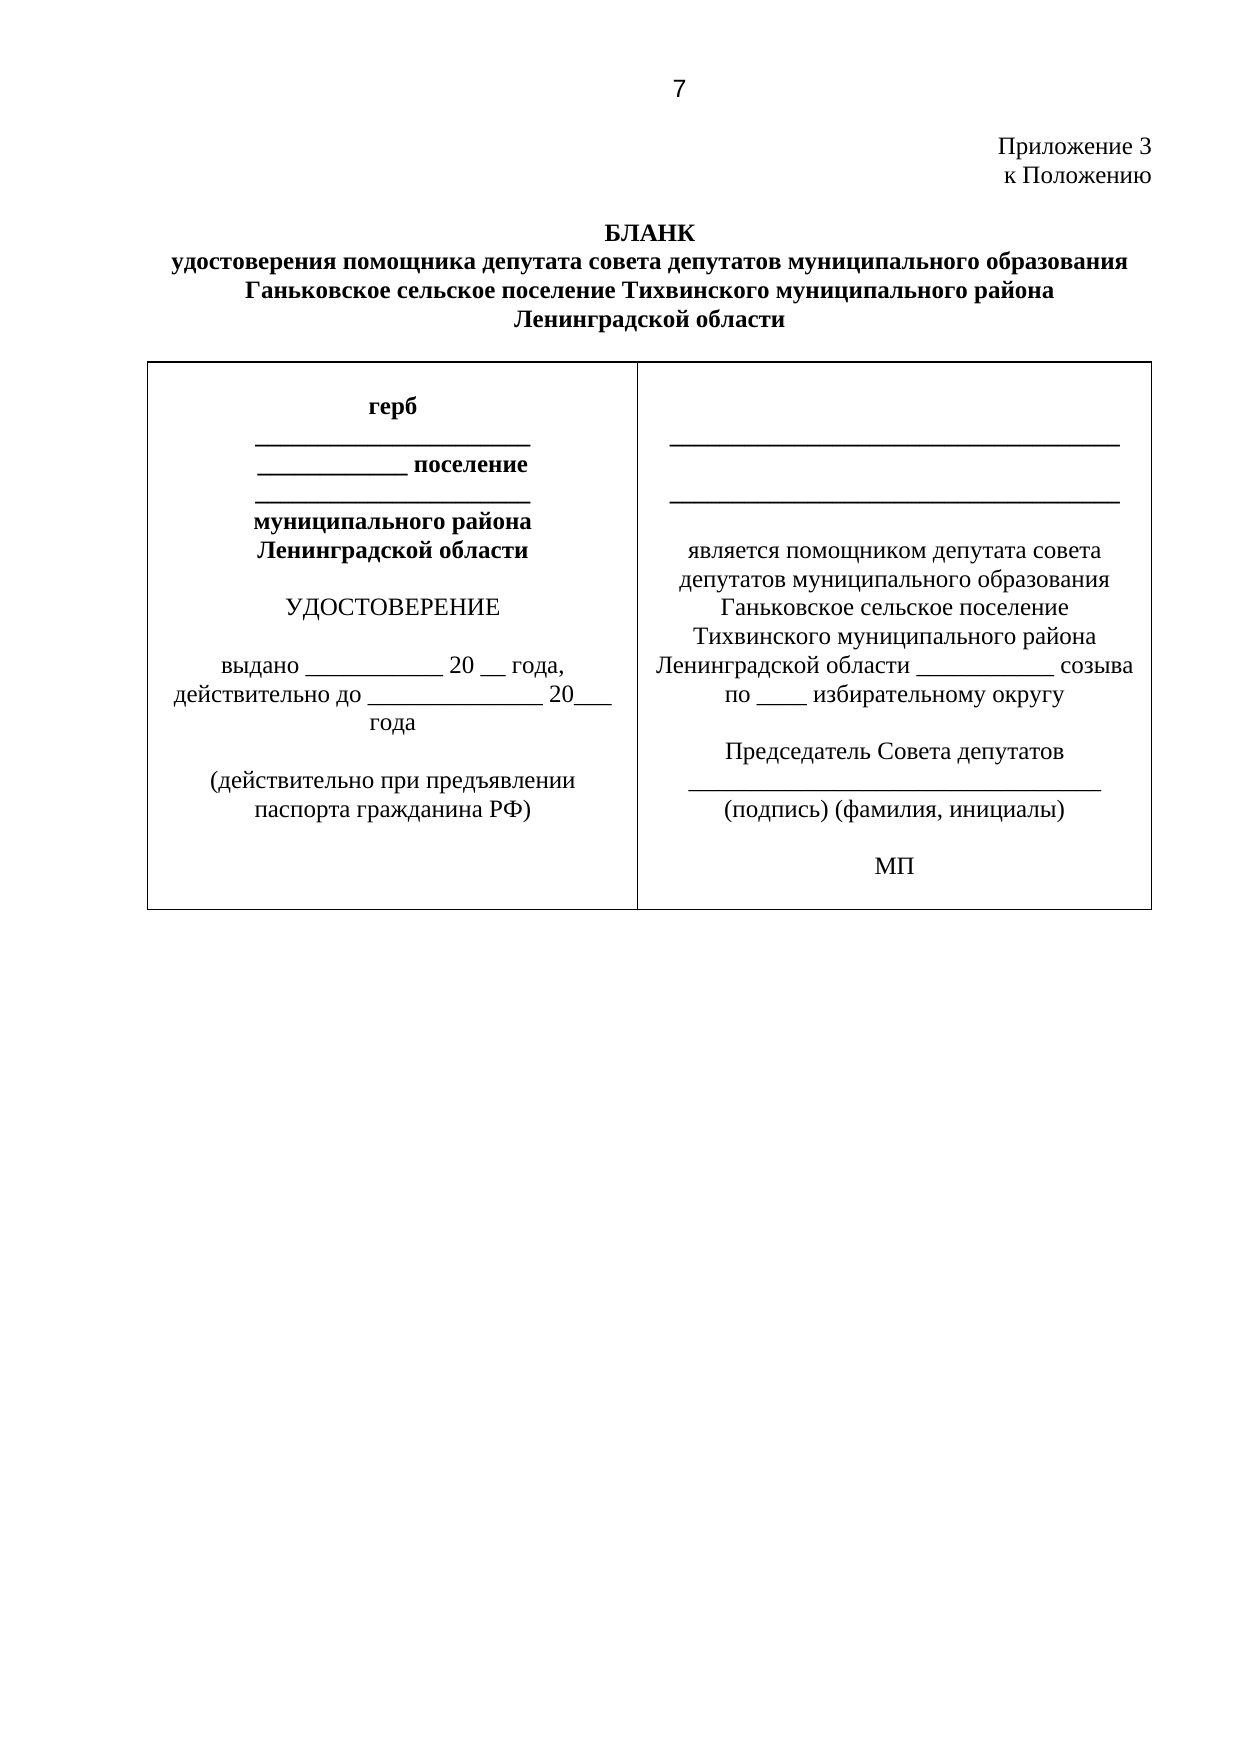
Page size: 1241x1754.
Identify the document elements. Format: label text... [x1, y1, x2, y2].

text Приложение 3 [148, 131, 1152, 160]
text БЛАНК [148, 218, 1152, 246]
text удостоверения помощника депутата совета депутатов муниципального образования Ганьковское сельское поселение Тихвинского муниципального района [148, 246, 1152, 304]
text Ленинградской области [148, 304, 1152, 333]
text к Положению [295, 160, 1152, 189]
table_header герб ______________________ ____________ поселение ______________________ муниципального района Ленинградской области УДОСТОВЕРЕНИЕ выдано ___________ 20 __ года, действительно до ______________ 20___ года (действительно при предъявлении паспорта гражданина РФ) [148, 363, 637, 909]
table_header ____________________________________ ____________________________________ является помощником депутата совета депутатов муниципального образования Ганьковское сельское поселение Тихвинского муниципального района Ленинградской области ___________ созыва по ____ избирательному округу Председатель Совета депутатов _________________________________ (подпись) (фамилия, инициалы) МП [638, 363, 1151, 909]
